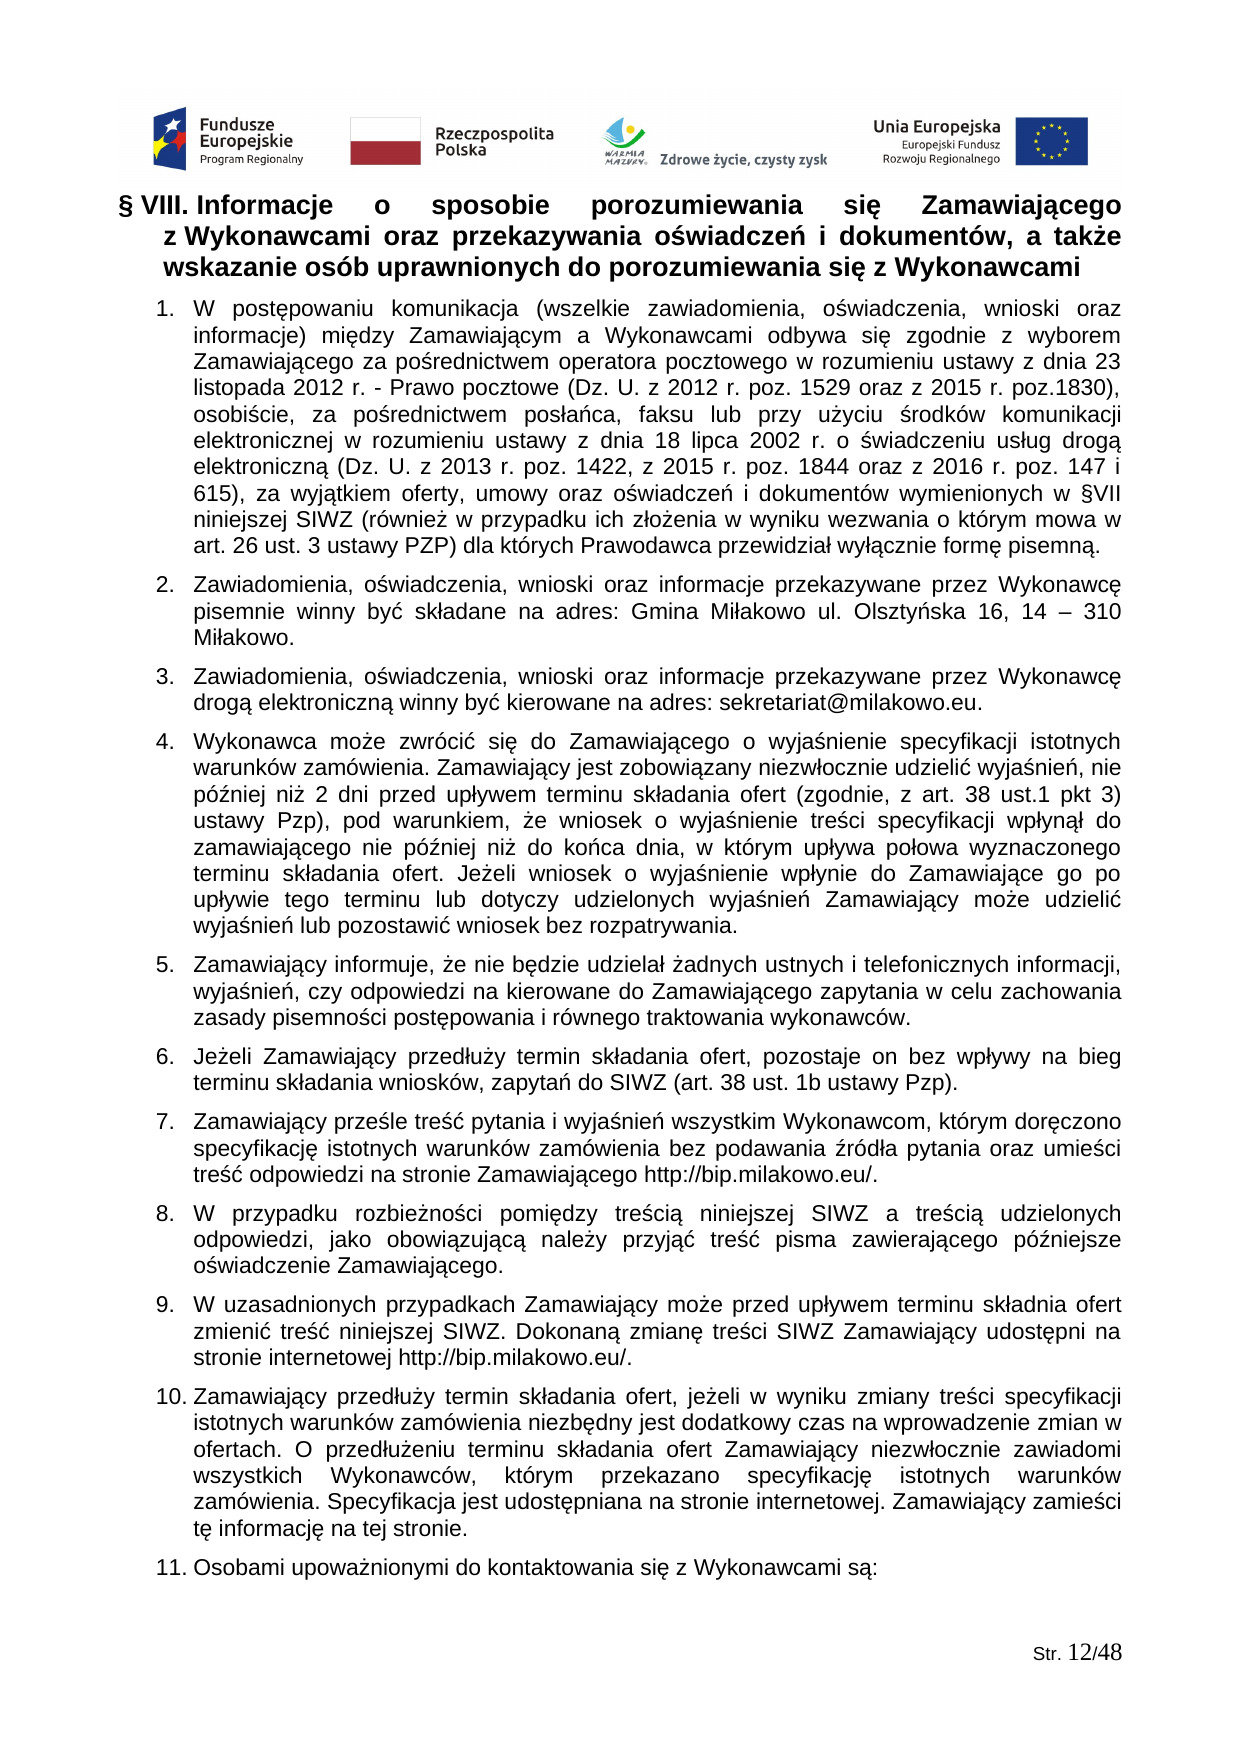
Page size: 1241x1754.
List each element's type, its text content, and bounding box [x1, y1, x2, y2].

list Zawiadomienia, oświadczenia, wnioski oraz informacje przekazywane przez Wykonawcę drogą elektroniczną winny być kierowane na adres: sekretariat@milakowo.eu. [156, 663, 1122, 716]
list W postępowaniu komunikacja (wszelkie zawiadomienia, oświadczenia, wnioski oraz informacje) między Zamawiającym a Wykonawcami odbywa się zgodnie z wyborem Zamawiającego za pośrednictwem operatora pocztowego w rozumieniu ustawy z dnia 23 listopada 2012 r. - Prawo pocztowe (Dz. U. z 2012 r. poz. 1529 oraz z 2015 r. poz.1830), osobiście, za pośrednictwem posłańca, faksu lub przy użyciu środków komunikacji elektronicznej w rozumieniu ustawy z dnia 18 lipca 2002 r. o świadczeniu usług drogą elektroniczną (Dz. U. z 2013 r. poz. 1422, z 2015 r. poz. 1844 oraz z 2016 r. poz. 147 i 615), za wyjątkiem oferty, umowy oraz oświadczeń i dokumentów wymienionych w §VII niniejszej SIWZ (również w przypadku ich złożenia w wyniku wezwania o którym mowa w art. 26 ust. 3 ustawy PZP) dla których Prawodawca przewidział wyłącznie formę pisemną. [156, 295, 1122, 559]
picture [118, 88, 1123, 189]
list Zamawiający przedłuży termin składania ofert, jeżeli w wyniku zmiany treści specyfikacji istotnych warunków zamówienia niezbędny jest dodatkowy czas na wprowadzenie zmian w ofertach. O przedłużeniu terminu składania ofert Zamawiający niezwłocznie zawiadomi wszystkich Wykonawców, którym przekazano specyfikację istotnych warunków zamówienia. Specyfikacja jest udostępniana na stronie internetowej. Zamawiający zamieści tę informację na tej stronie. [156, 1383, 1122, 1541]
list Jeżeli Zamawiający przedłuży termin składania ofert, pozostaje on bez wpływy na bieg terminu składania wniosków, zapytań do SIWZ (art. 38 ust. 1b ustawy Pzp). [156, 1043, 1122, 1096]
list W przypadku rozbieżności pomiędzy treścią niniejszej SIWZ a treścią udzielonych odpowiedzi, jako obowiązującą należy przyjąć treść pisma zawierającego późniejsze oświadczenie Zamawiającego. [156, 1200, 1122, 1279]
list Zamawiający prześle treść pytania i wyjaśnień wszystkim Wykonawcom, którym doręczono specyfikację istotnych warunków zamówienia bez podawania źródła pytania oraz umieści treść odpowiedzi na stronie Zamawiającego http://bip.milakowo.eu/. [156, 1108, 1122, 1187]
list Zamawiający informuje, że nie będzie udzielał żadnych ustnych i telefonicznych informacji, wyjaśnień, czy odpowiedzi na kierowane do Zamawiającego zapytania w celu zachowania zasady pisemności postępowania i równego traktowania wykonawców. [156, 951, 1122, 1030]
list Wykonawca może zwrócić się do Zamawiającego o wyjaśnienie specyfikacji istotnych warunków zamówienia. Zamawiający jest zobowiązany niezwłocznie udzielić wyjaśnień, nie później niż 2 dni przed upływem terminu składania ofert (zgodnie, z art. 38 ust.1 pkt 3) ustawy Pzp), pod warunkiem, że wniosek o wyjaśnienie treści specyfikacji wpłynął do zamawiającego nie później niż do końca dnia, w którym upływa połowa wyznaczonego terminu składania ofert. Jeżeli wniosek o wyjaśnienie wpłynie do Zamawiające go po upływie tego terminu lub dotyczy udzielonych wyjaśnień Zamawiający może udzielić wyjaśnień lub pozostawić wniosek bez rozpatrywania. [156, 728, 1122, 939]
list Zawiadomienia, oświadczenia, wnioski oraz informacje przekazywane przez Wykonawcę pisemnie winny być składane na adres: Gmina Miłakowo ul. Olsztyńska 16, 14 – 310 Miłakowo. [156, 571, 1122, 650]
subtitle Informacje o sposobie porozumiewania się Zamawiającego z Wykonawcami oraz przekazywania oświadczeń i dokumentów, a także wskazanie osób uprawnionych do porozumiewania się z Wykonawcami [118, 164, 1122, 283]
list W uzasadnionych przypadkach Zamawiający może przed upływem terminu składnia ofert zmienić treść niniejszej SIWZ. Dokonaną zmianę treści SIWZ Zamawiający udostępni na stronie internetowej http://bip.milakowo.eu/. [156, 1291, 1122, 1370]
list Osobami upoważnionymi do kontaktowania się z Wykonawcami są: [156, 1553, 1122, 1580]
